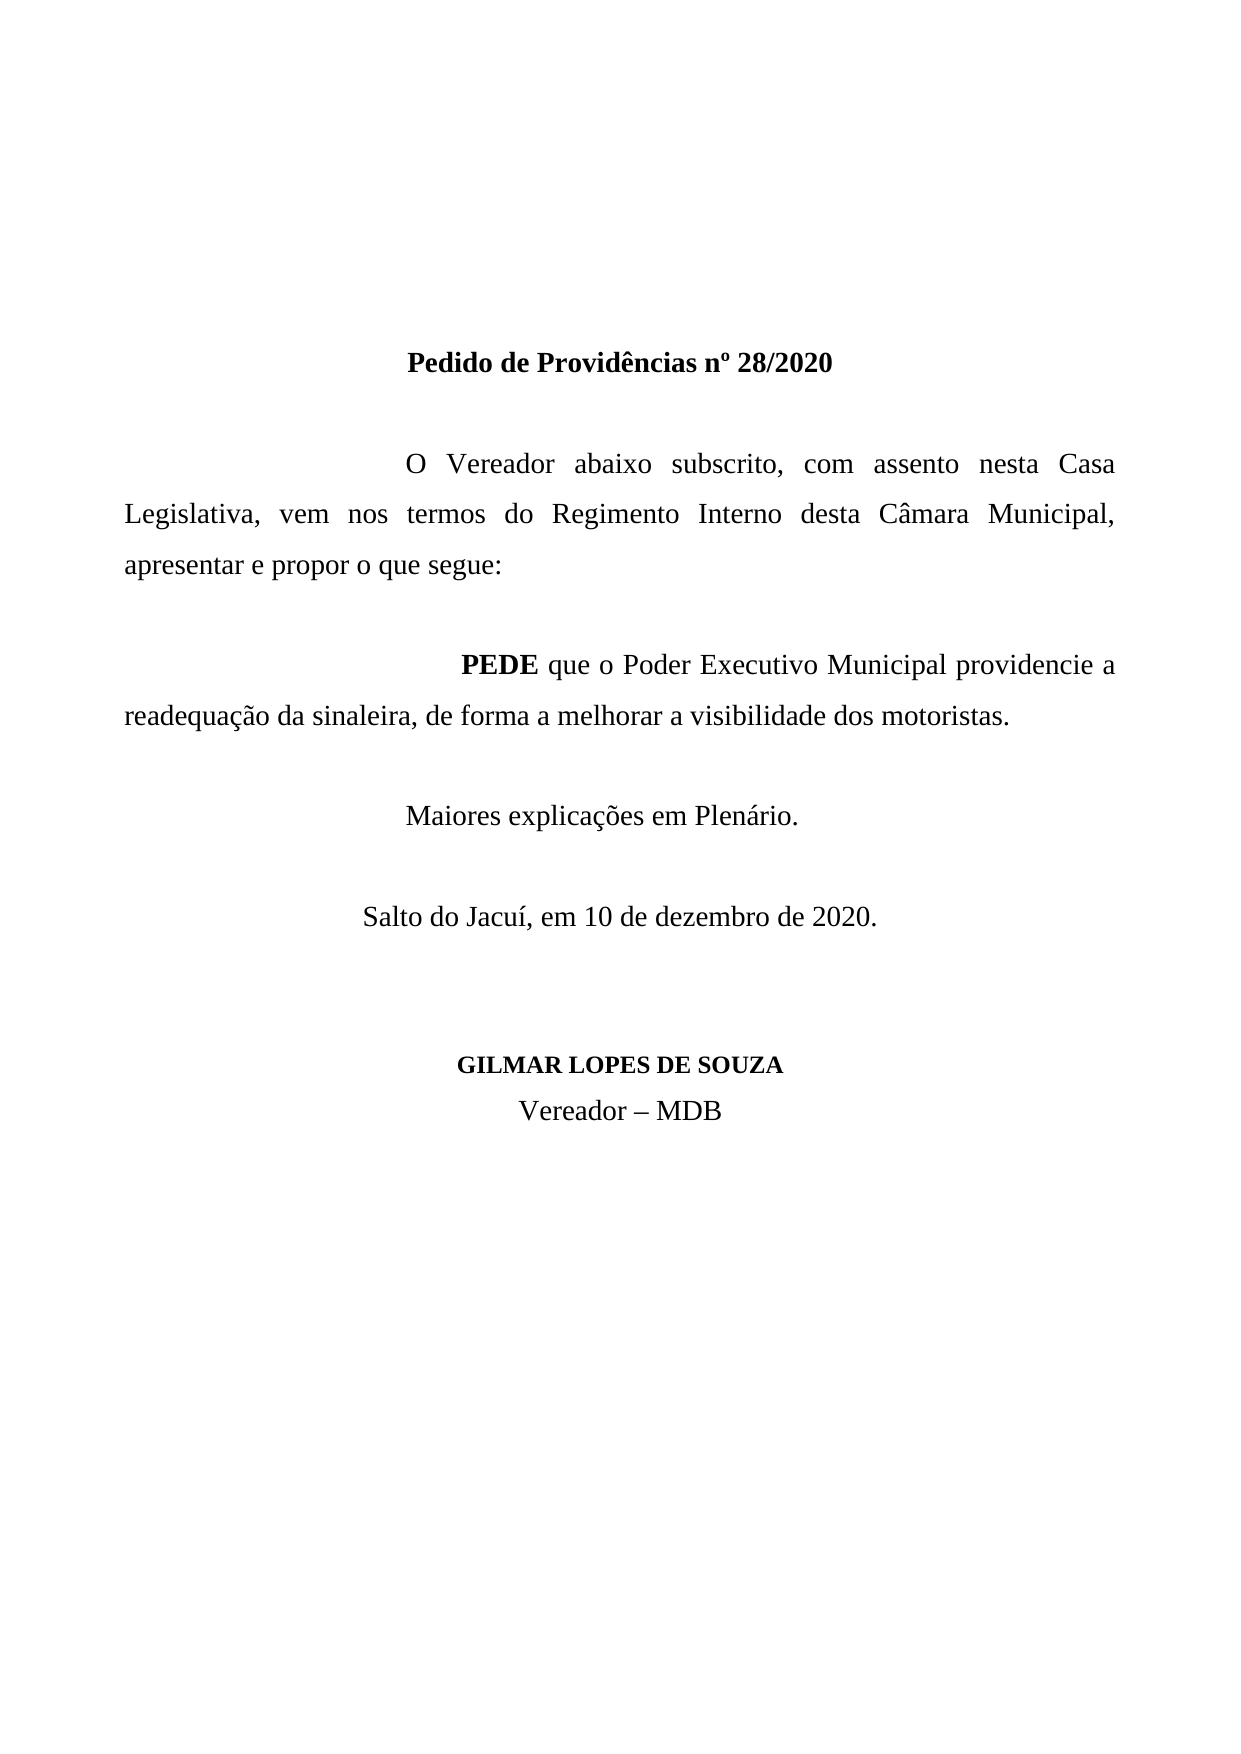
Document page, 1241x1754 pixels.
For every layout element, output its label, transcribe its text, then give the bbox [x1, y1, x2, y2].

text Pedido de Providências nº 28/2020 [124, 346, 1116, 379]
text PEDE que o Poder Executivo Municipal providencie a readequação da sinaleira, de forma a melhorar a visibilidade dos motoristas. [124, 647, 1116, 731]
text GILMAR LOPES DE SOUZA [124, 1050, 1116, 1079]
text Maiores explicações em Plenário. [124, 798, 1116, 832]
text Salto do Jacuí, em 10 de dezembro de 2020. [124, 899, 1116, 933]
text Vereador – MDB [124, 1093, 1116, 1127]
text O Vereador abaixo subscrito, com assento nesta Casa Legislativa, vem nos termos do Regimento Interno desta Câmara Municipal, apresentar e propor o que segue: [124, 446, 1116, 580]
